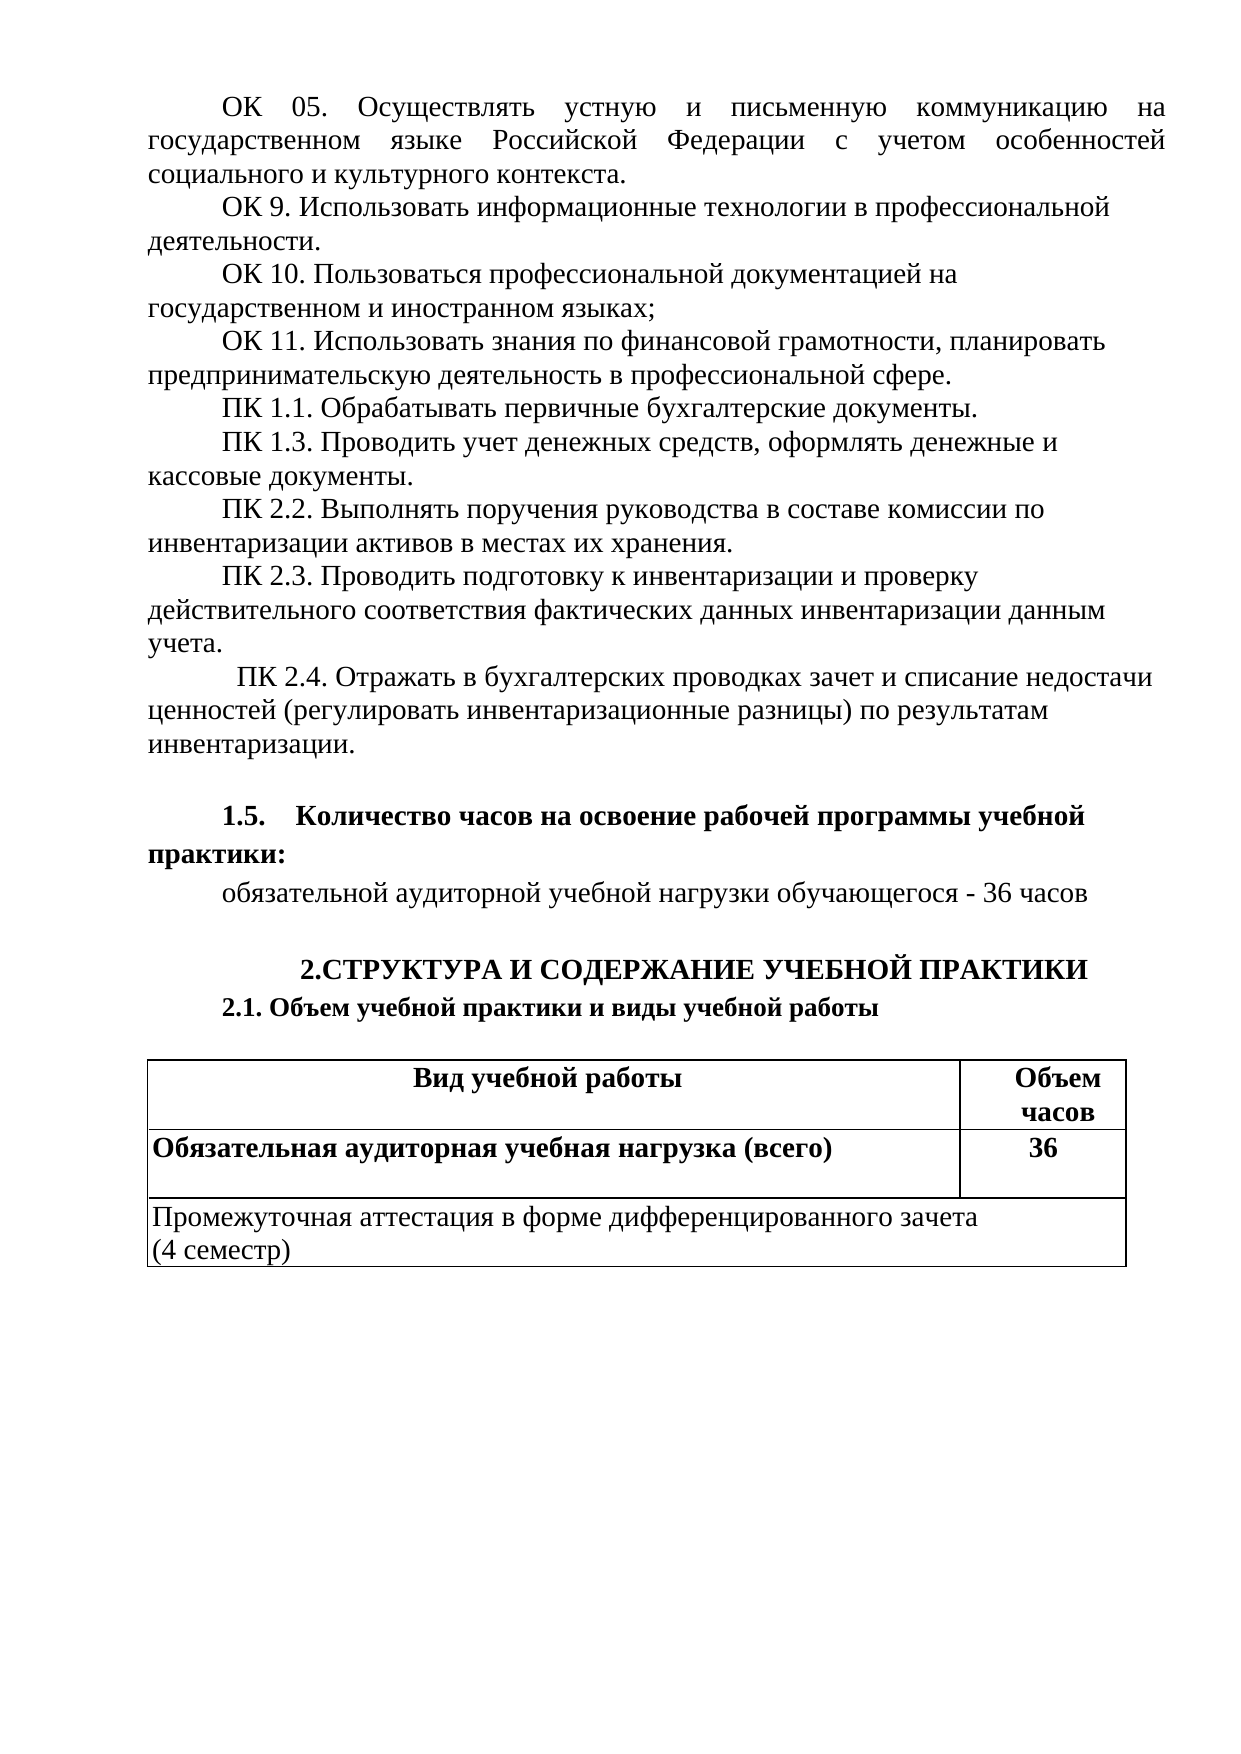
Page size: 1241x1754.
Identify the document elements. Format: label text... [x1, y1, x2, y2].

table_header Вид учебной работы [148, 1061, 959, 1128]
text ОК 10. Пользоваться профессиональной документацией на государственном и иностранном языках; [148, 256, 1167, 323]
text 2.СТРУКТУРА И СОДЕРЖАНИЕ УЧЕБНОЙ ПРАКТИКИ [148, 952, 1167, 986]
text ПК 2.2. Выполнять поручения руководства в составе комиссии по инвентаризации активов в местах их хранения. [148, 491, 1167, 558]
table_cell 36 [961, 1130, 1125, 1197]
text ОК 05. Осуществлять устную и письменную коммуникацию на государственном языке Российской Федерации с учетом особенностей социального и культурного контекста. [148, 89, 1167, 189]
text ПК 2.3. Проводить подготовку к инвентаризации и проверку действительного соответствия фактических данных инвентаризации данным учета. [148, 558, 1167, 659]
text ПК 1.3. Проводить учет денежных средств, оформлять денежные и кассовые документы. [148, 424, 1167, 491]
table_header Объем часов [961, 1061, 1125, 1128]
text 2.1. Объем учебной практики и виды учебной работы [148, 991, 1167, 1022]
text ПК 2.4. Отражать в бухгалтерских проводках зачет и списание недостачи ценностей (регулировать инвентаризационные разницы) по результатам инвентаризации. [148, 659, 1167, 759]
text 1.5. Количество часов на освоение рабочей программы учебной практики: [148, 798, 1167, 870]
text ОК 9. Использовать информационные технологии в профессиональной деятельности. [148, 189, 1167, 256]
text ПК 1.1. Обрабатывать первичные бухгалтерские документы. [148, 391, 1167, 424]
text обязательной аудиторной учебной нагрузки обучающегося - 36 часов [148, 875, 1167, 909]
table_cell Промежуточная аттестация в форме дифференцированного зачета (4 семестр) [148, 1198, 1125, 1266]
table_cell Обязательная аудиторная учебная нагрузка (всего) [148, 1130, 959, 1197]
text ОК 11. Использовать знания по финансовой грамотности, планировать предпринимательскую деятельность в профессиональной сфере. [148, 323, 1167, 391]
